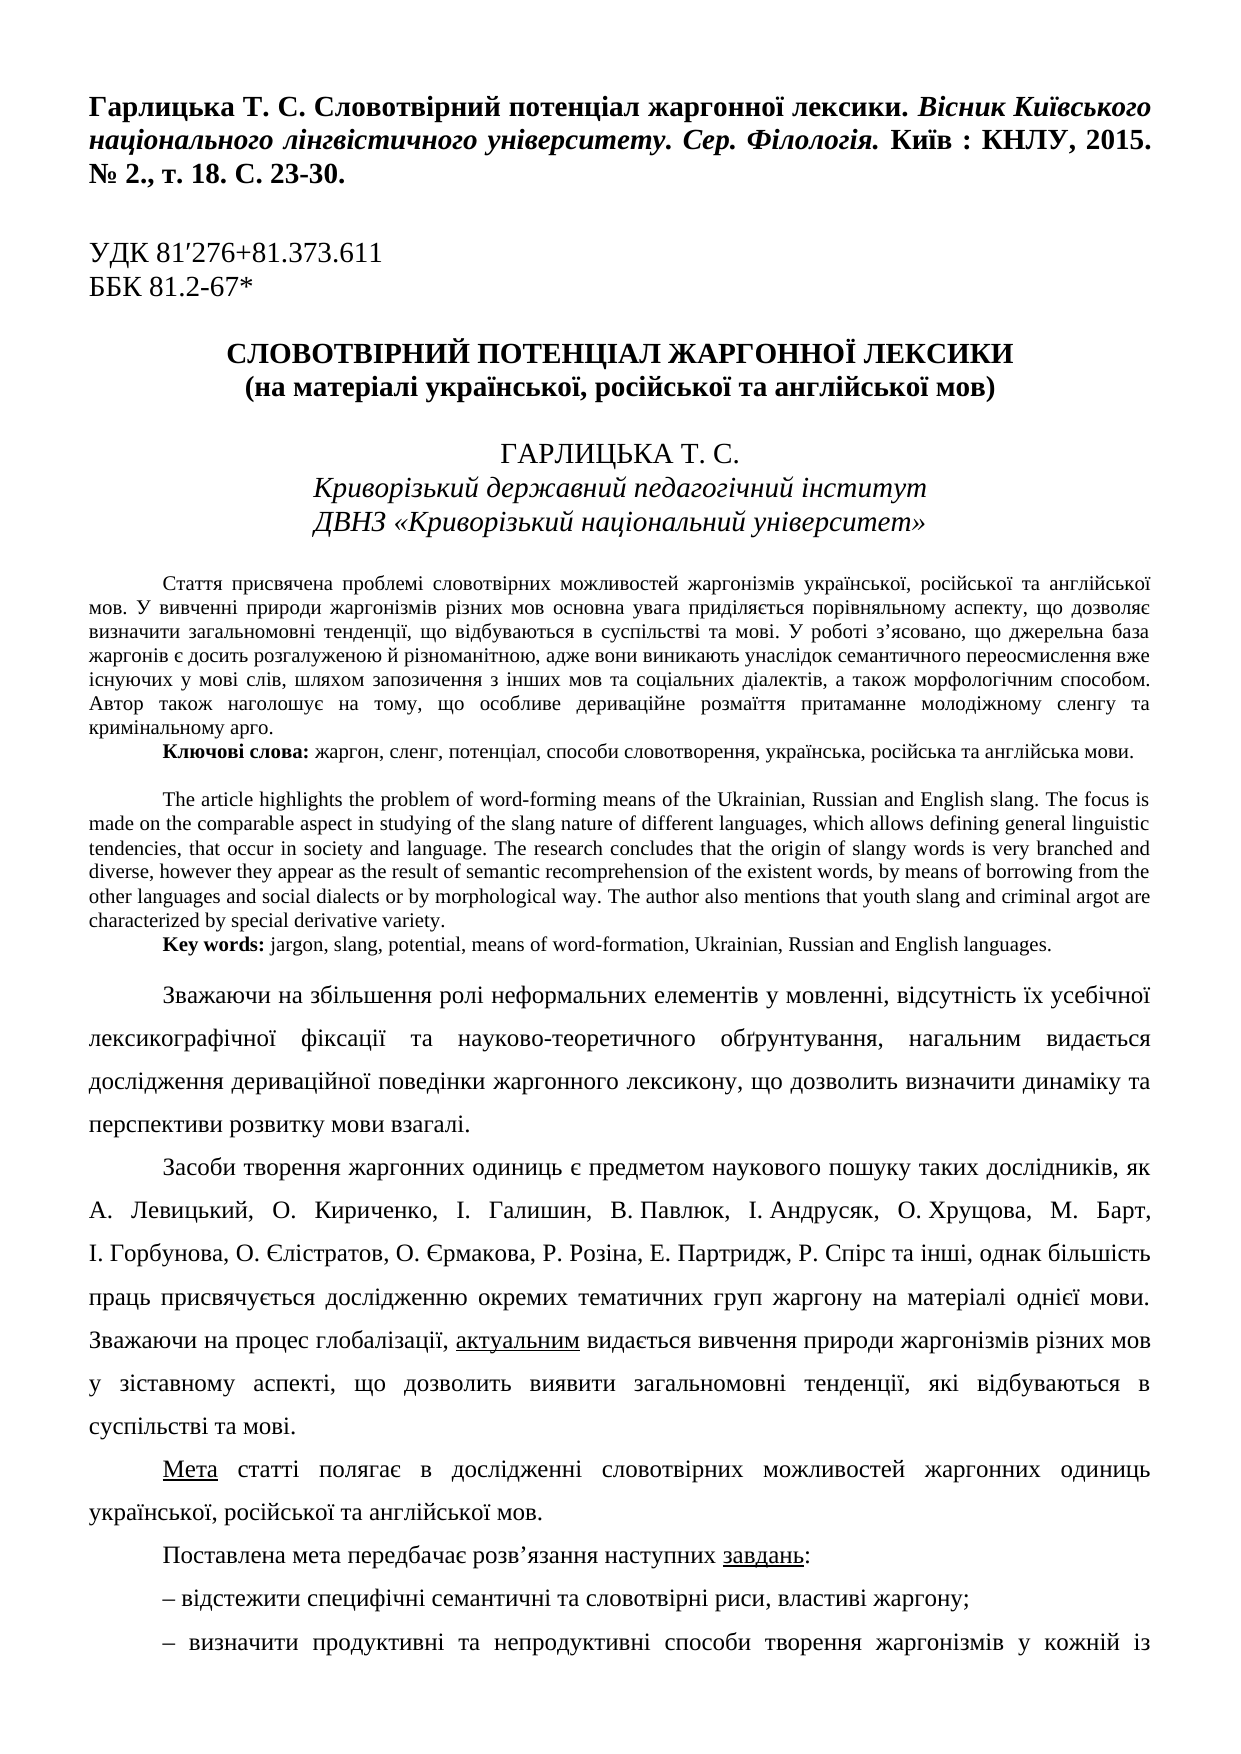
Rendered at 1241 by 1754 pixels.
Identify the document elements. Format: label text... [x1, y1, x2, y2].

text ГАРЛИЦЬКА Т. С. [89, 437, 1152, 470]
text Криворізький державний педагогічний інститут [89, 470, 1152, 504]
text Мета статті полягає в дослідженні словотвірних можливостей жаргонних одиниць української, російської та англійської мов. [89, 1454, 1152, 1526]
text ББК 81.2-67* [89, 269, 1152, 302]
text ДВНЗ «Криворізький національний університет» [89, 504, 1152, 537]
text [89, 1627, 1152, 1655]
text Поставлена мета передбачає розв’язання наступних завдань: [89, 1540, 1152, 1569]
text Ключові слова: жаргон, сленг, потенціал, способи словотворення, українська, російська та англійська мови. [89, 739, 1152, 763]
text УДК 81′276+81.373.611 [89, 235, 1152, 269]
text Стаття присвячена проблемі словотвірних можливостей жаргонізмів української, російської та англійської мов. У вивченні природи жаргонізмів різних мов основна увага приділяється порівняльному аспекту, що дозволяє визначити загальномовні тенденції, що відбуваються в суспільстві та мові. У роботі з’ясовано, що джерельна база жаргонів є досить розгалуженою й різноманітною, адже вони виникають унаслідок семантичного переосмислення вже існуючих у мові слів, шляхом запозичення з інших мов та соціальних діалектів, а також морфологічним способом. Автор також наголошує на тому, що особливе дериваційне розмаїття притаманне молодіжному сленгу та кримінальному арго. [89, 571, 1152, 739]
text Зважаючи на збільшення ролі неформальних елементів у мовленні, відсутність їх усебічної лексикографічної фіксації та науково-теоретичного обґрунтування, нагальним видається дослідження дериваційної поведінки жаргонного лексикону, що дозволить визначити динаміку та перспективи розвитку мови взагалі. [89, 980, 1152, 1138]
text – відстежити специфічні семантичні та словотвірні риси, властиві жаргону; [89, 1583, 1152, 1612]
text Гарлицька Т. С. Словотвірний потенціал жаргонної лексики. Вісник Київського національного лінгвістичного університету. Сер. Філологія. Київ : КНЛУ, 2015. № 2., т. 18. С. 23-30. [89, 89, 1152, 189]
text The article highlights the problem of word-forming means of the Ukrainian, Russian and English slang. The focus is made on the comparable aspect in studying of the slang nature of different languages, which allows defining general linguistic tendencies, that occur in society and language. The research concludes that the origin of slangy words is very branched and diverse, however they appear as the result of semantic recomprehension of the existent words, by means of borrowing from the other languages and social dialects or by morphological way. The author also mentions that youth slang and criminal argot are characterized by special derivative variety. [89, 787, 1152, 932]
text СЛОВОТВІРНИЙ ПОТЕНЦІАЛ ЖАРГОННОЇ ЛЕКСИКИ [89, 336, 1152, 369]
text Key words: jargon, slang, potential, means of word-formation, Ukrainian, Russian and English languages. [89, 932, 1152, 956]
text (на матеріалі української, російської та англійської мов) [89, 369, 1152, 403]
text Засоби творення жаргонних одиниць є предметом наукового пошуку таких дослідників, як А. Левицький, О. Кириченко, І. Галишин, В. Павлюк, І. Андрусяк, О. Хрущова, М. Барт, І. Горбунова, О. Єлістратов, О. Єрмакова, Р. Розіна, Е. Партридж, Р. Спірс та інші, однак більшість праць присвячується дослідженню окремих тематичних груп жаргону на матеріалі однієї мови. Зважаючи на процес глобалізації, актуальним видається вивчення природи жаргонізмів різних мов у зіставному аспекті, що дозволить виявити загальномовні тенденції, які відбуваються в суспільстві та мові. [89, 1152, 1152, 1440]
